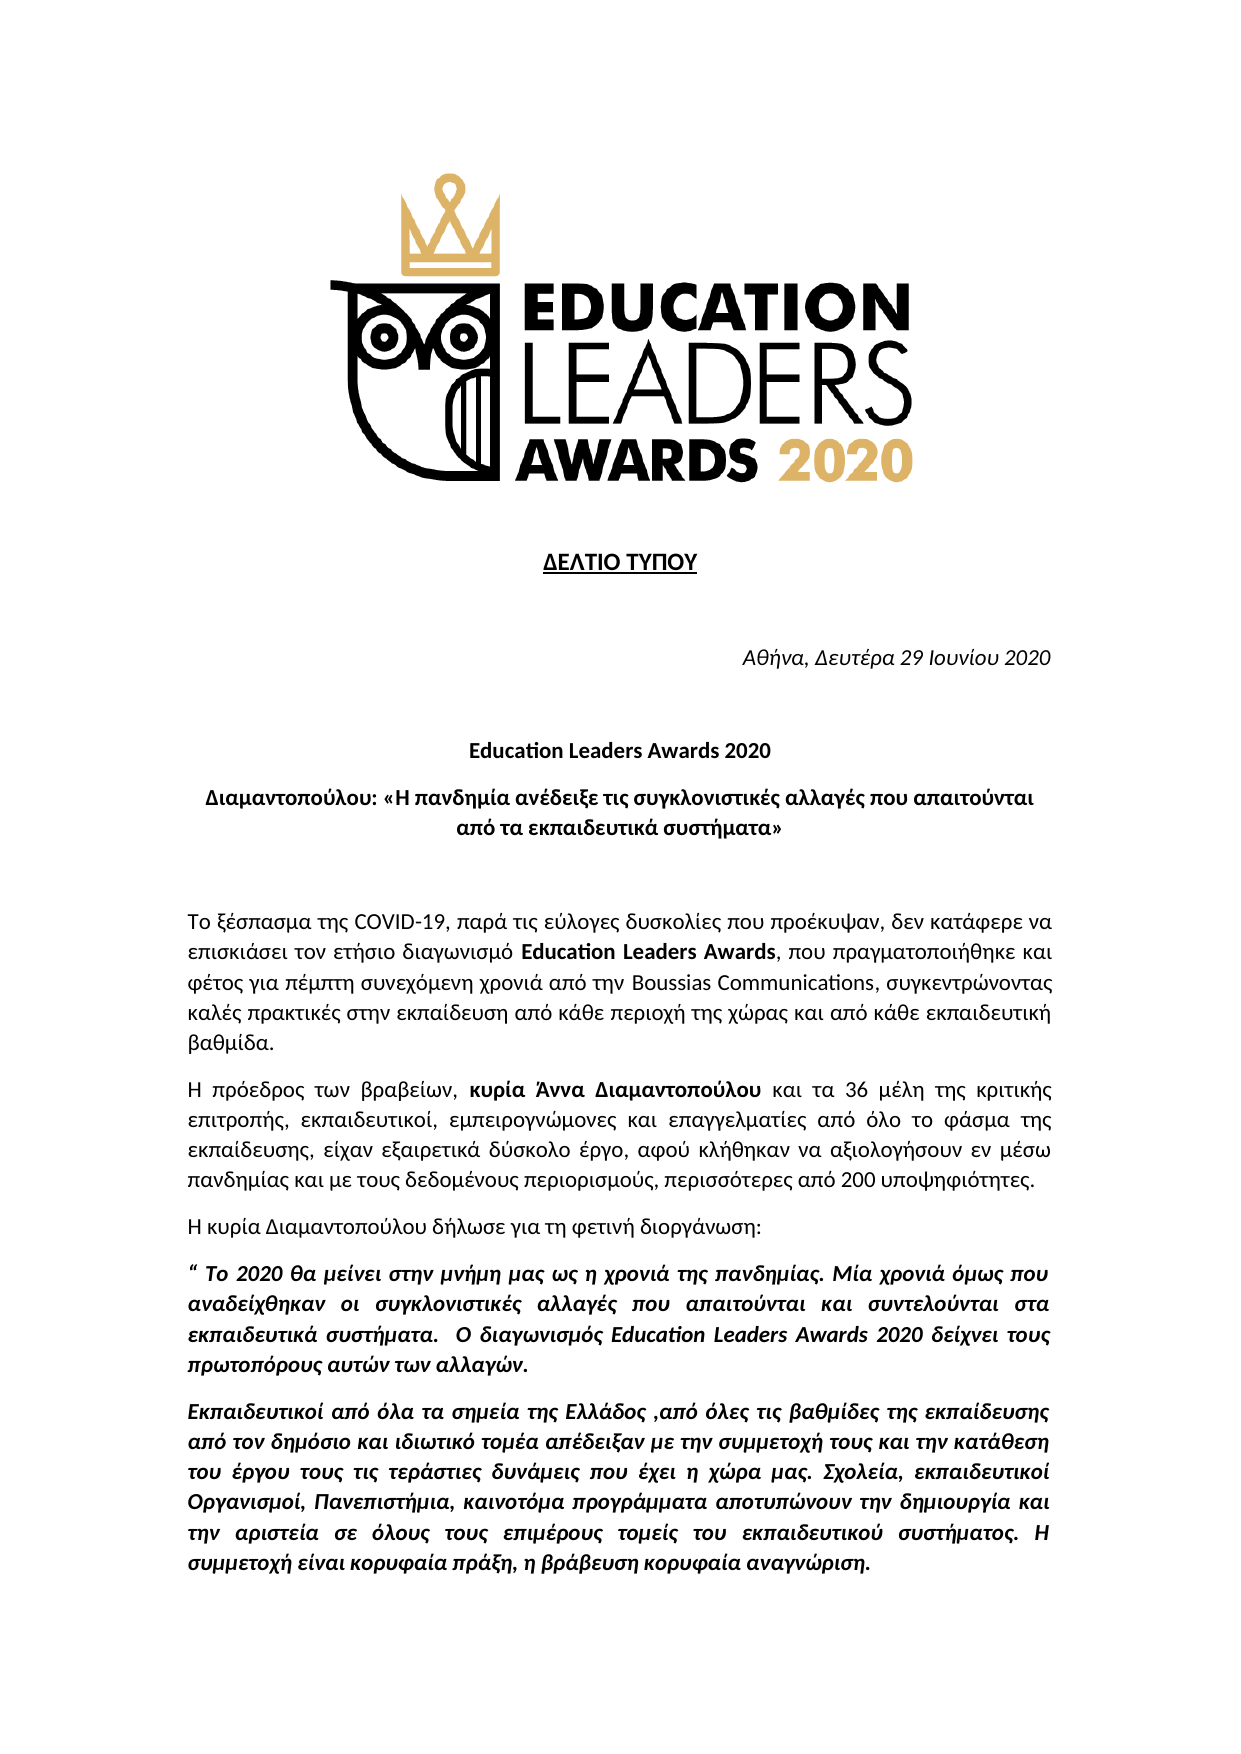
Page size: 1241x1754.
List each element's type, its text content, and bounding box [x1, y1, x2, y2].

text Διαμαντοπούλου: «Η πανδημία ανέδειξε τις συγκλονιστικές αλλαγές που απαιτούνται από τα εκπαιδευτικά συστήματα» [187, 783, 1053, 841]
text ΔΕΛΤΙΟ ΤΥΠΟΥ [187, 546, 1053, 577]
text Αθήνα, Δευτέρα 29 Ιουνίου 2020 [187, 643, 1053, 671]
text “ Το 2020 θα μείνει στην μνήμη μας ως η χρονιά της πανδημίας. Μία χρονιά όμως που αναδείχθηκαν οι συγκλονιστικές αλλαγές που απαιτούνται και συντελούνται στα εκπαιδευτικά συστήματα. Ο διαγωνισμός Education Leaders Awards 2020 δείχνει τους πρωτοπόρους αυτών των αλλαγών. [187, 1259, 1053, 1378]
text Εκπαιδευτικοί από όλα τα σημεία της Ελλάδος ,από όλες τις βαθμίδες της εκπαίδευσης από τον δημόσιο και ιδιωτικό τομέα απέδειξαν με την συμμετοχή τους και την κατάθεση του έργου τους τις τεράστιες δυνάμεις που έχει η χώρα μας. Σχολεία, εκπαιδευτικοί Οργανισμοί, Πανεπιστήμια, καινοτόμα προγράμματα αποτυπώνουν την δημιουργία και την αριστεία σε όλους τους επιμέρους τομείς του εκπαιδευτικού συστήματος. Η συμμετοχή είναι κορυφαία πράξη, η βράβευση κορυφαία αναγνώριση. [187, 1397, 1053, 1576]
picture [293, 150, 947, 528]
text Η κυρία Διαμαντοπούλου δήλωσε για τη φετινή διοργάνωση: [187, 1212, 1053, 1240]
text Education Leaders Awards 2020 [187, 736, 1053, 764]
text Το ξέσπασμα της COVID-19, παρά τις εύλογες δυσκολίες που προέκυψαν, δεν κατάφερε να επισκιάσει τον ετήσιο διαγωνισμό Education Leaders Awards, που πραγματοποιήθηκε και φέτος για πέμπτη συνεχόμενη χρονιά από την Boussias Communications, συγκεντρώνοντας καλές πρακτικές στην εκπαίδευση από κάθε περιοχή της χώρας και από κάθε εκπαιδευτική βαθμίδα. [187, 907, 1053, 1056]
text Η πρόεδρος των βραβείων, κυρία Άννα Διαμαντοπούλου και τα 36 μέλη της κριτικής επιτροπής, εκπαιδευτικοί, εμπειρογνώμονες και επαγγελματίες από όλο το φάσμα της εκπαίδευσης, είχαν εξαιρετικά δύσκολο έργο, αφού κλήθηκαν να αξιολογήσουν εν μέσω πανδημίας και με τους δεδομένους περιορισμούς, περισσότερες από 200 υποψηφιότητες. [187, 1075, 1053, 1193]
